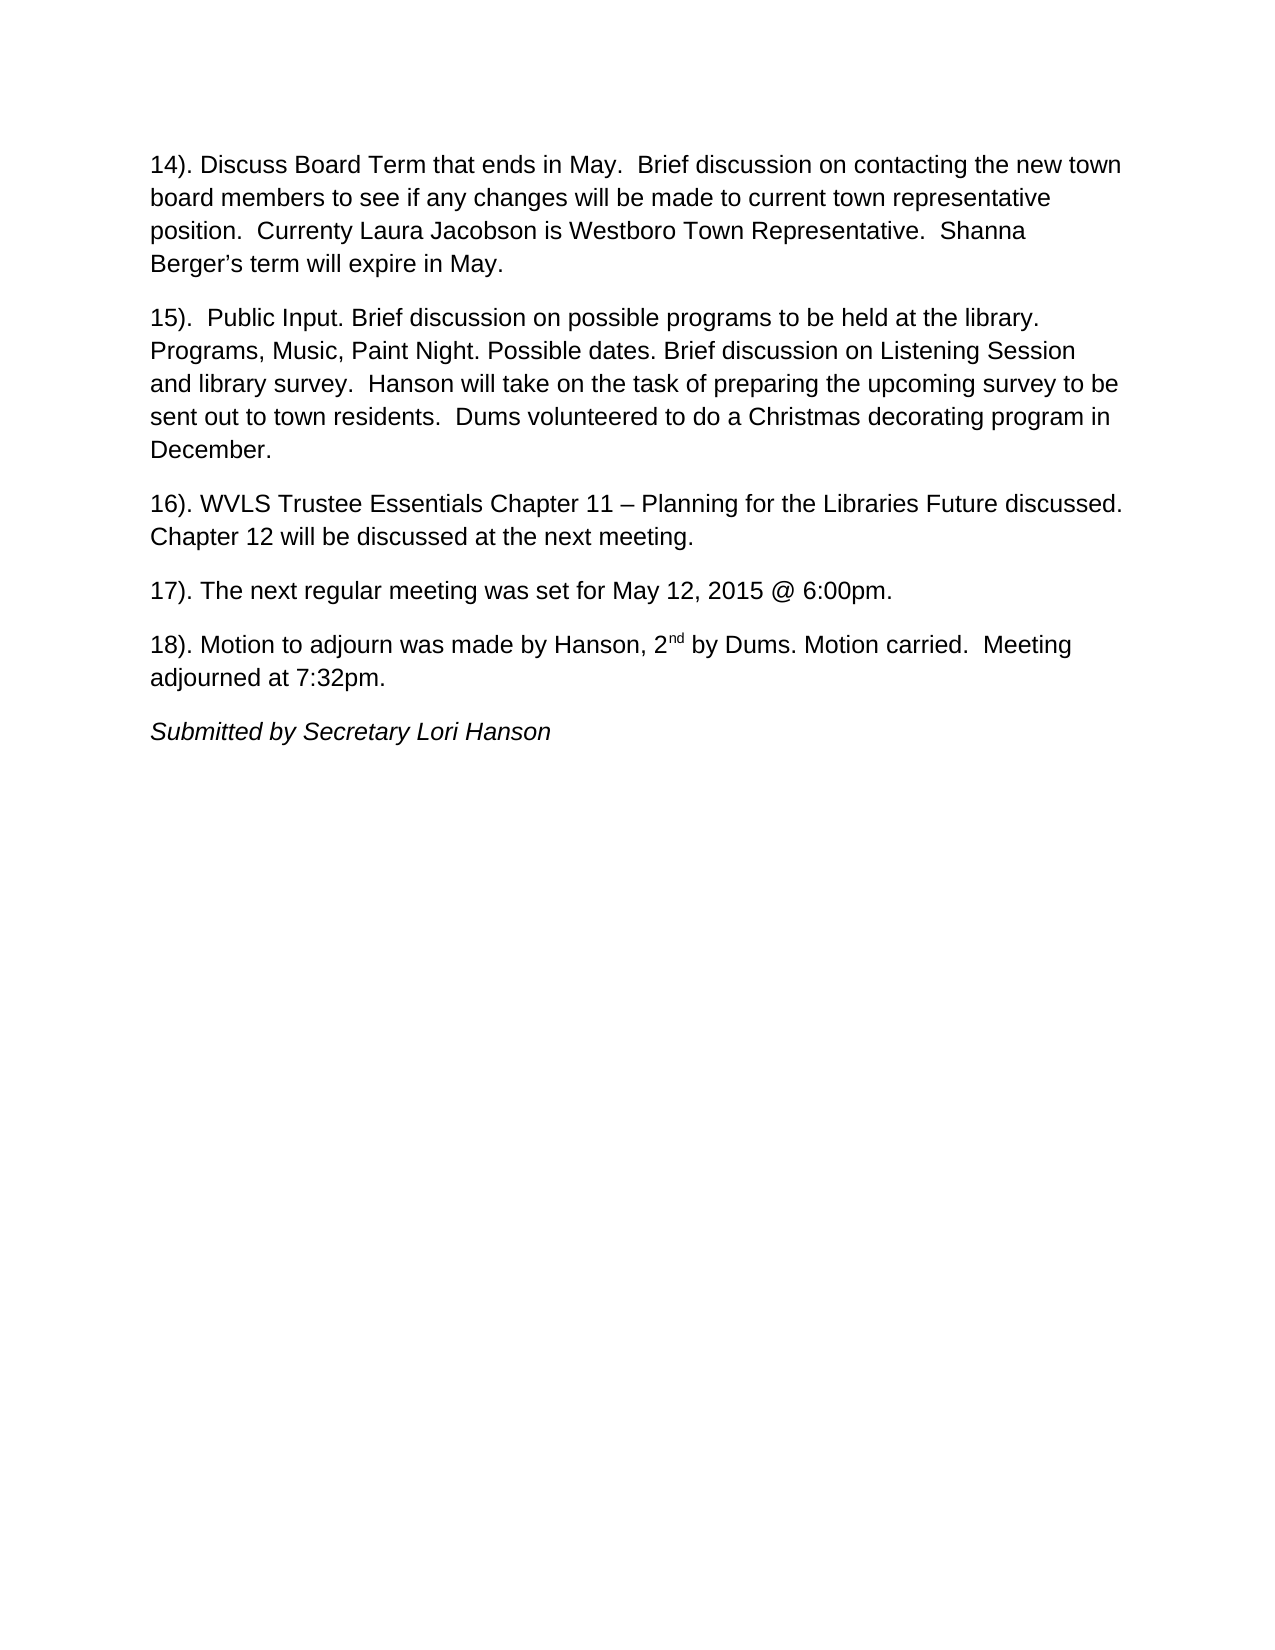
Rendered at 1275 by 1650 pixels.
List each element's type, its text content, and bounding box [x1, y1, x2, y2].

text Submitted by Secretary Lori Hanson [150, 716, 1125, 745]
text 14). Discuss Board Term that ends in May. Brief discussion on contacting the new town board members to see if any changes will be made to current town representative position. Currenty Laura Jacobson is Westboro Town Representative. Shanna Berger’s term will expire in May. [150, 150, 1125, 278]
text 15). Public Input. Brief discussion on possible programs to be held at the library. Programs, Music, Paint Night. Possible dates. Brief discussion on Listening Session and library survey. Hanson will take on the task of preparing the upcoming survey to be sent out to town residents. Dums volunteered to do a Christmas decorating program in December. [150, 303, 1125, 464]
text 16). WVLS Trustee Essentials Chapter 11 – Planning for the Libraries Future discussed. Chapter 12 will be discussed at the next meeting. [150, 489, 1125, 551]
text 18). Motion to adjourn was made by Hanson, 2nd by Dums. Motion carried. Meeting adjourned at 7:32pm. [150, 629, 1125, 691]
text 17). The next regular meeting was set for May 12, 2015 @ 6:00pm. [150, 576, 1125, 604]
